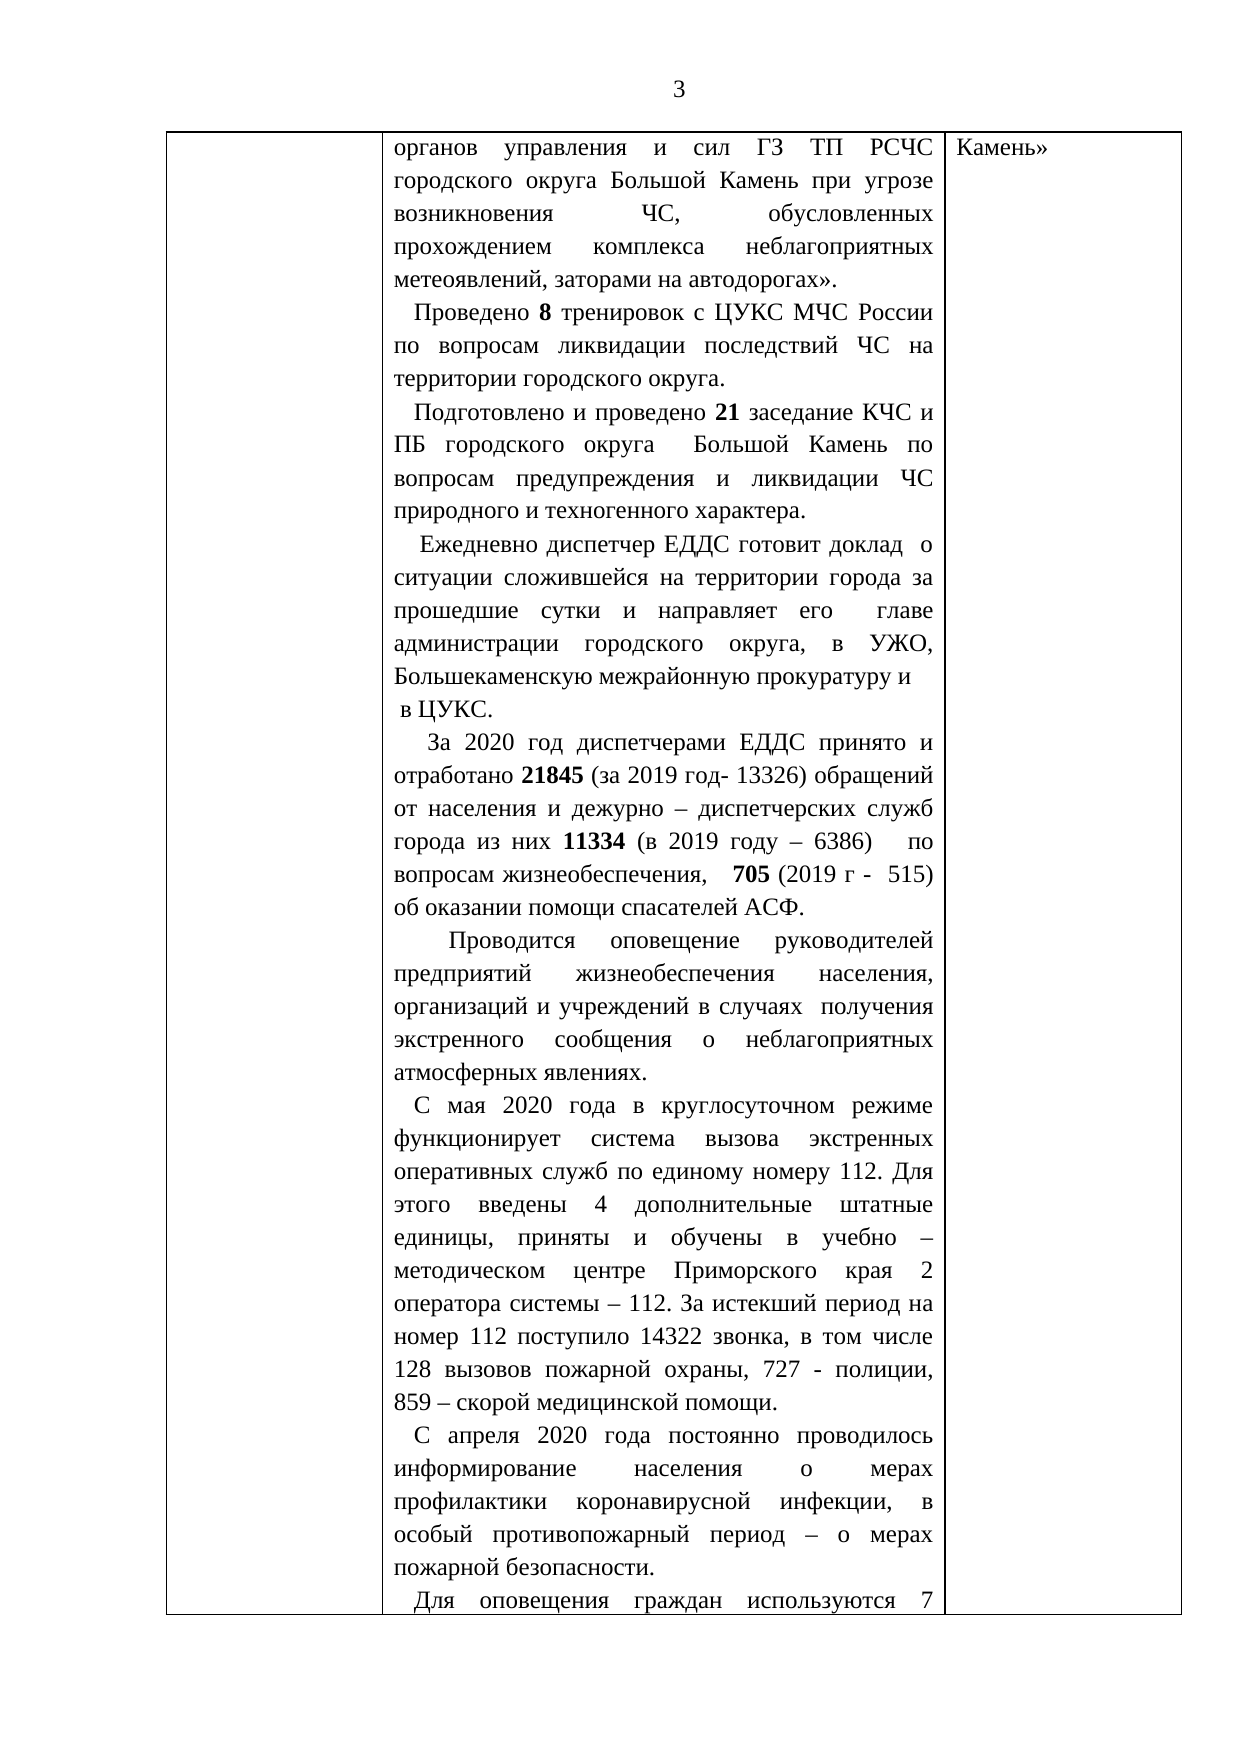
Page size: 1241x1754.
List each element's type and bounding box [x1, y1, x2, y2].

table_cell [946, 133, 1181, 1614]
table_cell [167, 133, 382, 1614]
table_cell [383, 133, 944, 1614]
